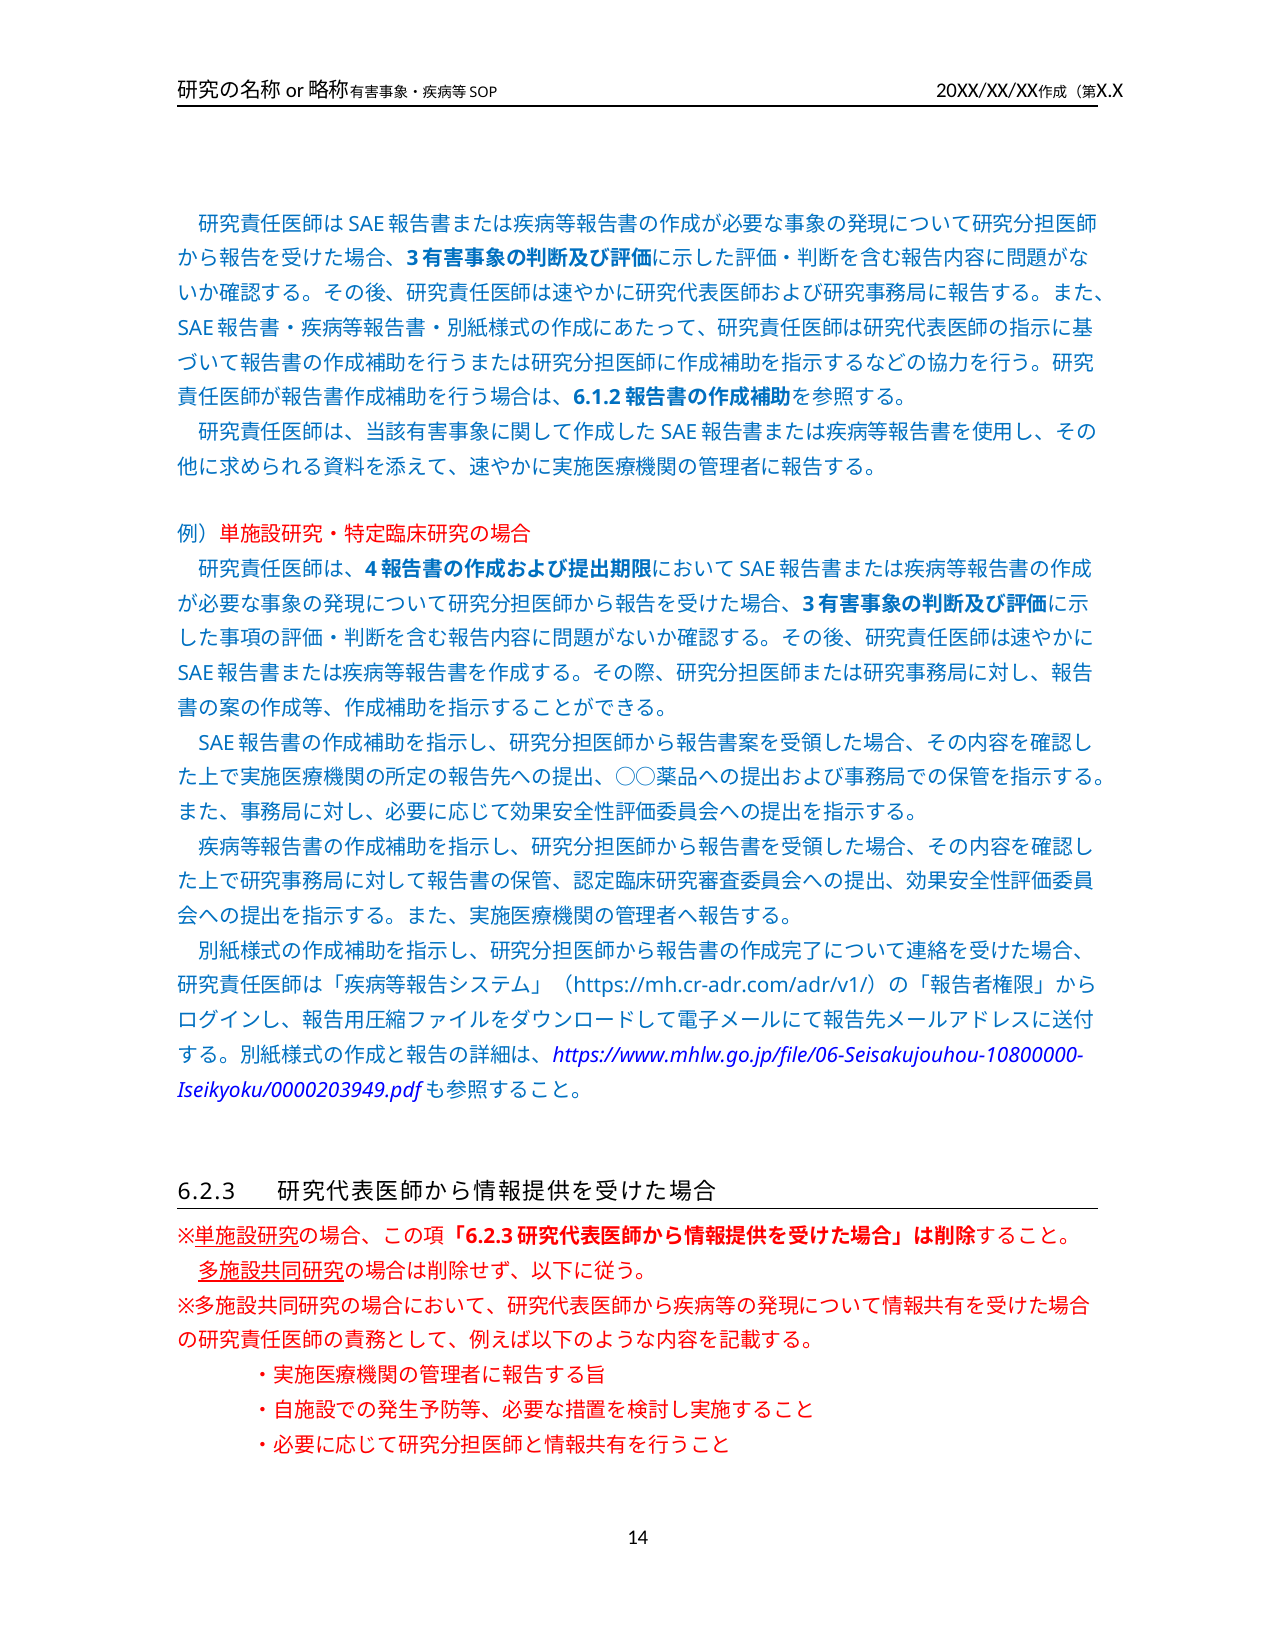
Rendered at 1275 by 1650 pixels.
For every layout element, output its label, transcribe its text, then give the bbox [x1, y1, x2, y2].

text SAE報告書の作成補助を指示し、研究分担医師から報告書案を受領した場合、その内容を確認した上で実施医療機関の所定の報告先への提出、○○薬品への提出および事務局での保管を指示する。また、事務局に対し、必要に応じて効果安全性評価委員会への提出を指示する。 [177, 726, 1098, 826]
text 研究責任医師は、4報告書の作成および提出期限においてSAE報告書または疾病等報告書の作成が必要な事象の発現について研究分担医師から報告を受けた場合、3有害事象の判断及び評価に示した事項の評価・判断を含む報告内容に問題がないか確認する。その後、研究責任医師は速やかにSAE報告書または疾病等報告書を作成する。その際、研究分担医師または研究事務局に対し、報告書の案の作成等、作成補助を指示することができる。 [177, 552, 1098, 721]
text 研究責任医師は、当該有害事象に関して作成したSAE報告書または疾病等報告書を使用し、その他に求められる資料を添えて、速やかに実施医療機関の管理者に報告する。 [177, 415, 1098, 480]
text 疾病等報告書の作成補助を指示し、研究分担医師から報告書を受領した場合、その内容を確認した上で研究事務局に対して報告書の保管、認定臨床研究審査委員会への提出、効果安全性評価委員会への提出を指示する。また、実施医療機関の管理者へ報告する。 [177, 830, 1098, 929]
text 研究責任医師はSAE報告書または疾病等報告書の作成が必要な事象の発現について研究分担医師から報告を受けた場合、3有害事象の判断及び評価に示した評価・判断を含む報告内容に問題がないか確認する。その後、研究責任医師は速やかに研究代表医師および研究事務局に報告する。また、SAE報告書・疾病等報告書・別紙様式の作成にあたって、研究責任医師は研究代表医師の指示に基づいて報告書の作成補助を行うまたは研究分担医師に作成補助を指示するなどの協力を行う。研究責任医師が報告書作成補助を行う場合は、6.1.2報告書の作成補助を参照する。 [177, 207, 1098, 411]
subtitle 研究代表医師から情報提供を受けた場合 [177, 1173, 1098, 1208]
text 別紙様式の作成補助を指示し、研究分担医師から報告書の作成完了について連絡を受けた場合、研究責任医師は「疾病等報告システム」（https://mh.cr-adr.com/adr/v1/）の「報告者権限」からログインし、報告用圧縮ファイルをダウンロードして電子メールにて報告先メールアドレスに送付する。別紙様式の作成と報告の詳細は、https://www.mhlw.go.jp/file/06-Seisakujouhou-10800000-Iseikyoku/0000203949.pdfも参照すること。 [177, 934, 1098, 1103]
text ※多施設共同研究の場合において、研究代表医師から疾病等の発現について情報共有を受けた場合の研究責任医師の責務として、例えば以下のような内容を記載する。 [177, 1289, 1098, 1354]
text ※単施設研究の場合、この項「6.2.3研究代表医師から情報提供を受けた場合」は削除すること。 [177, 1219, 1098, 1250]
text ・実施医療機関の管理者に報告する旨 [177, 1358, 1098, 1389]
text ・自施設での発生予防等、必要な措置を検討し実施すること [177, 1393, 1098, 1423]
text 多施設共同研究の場合は削除せず、以下に従う。 [177, 1254, 1098, 1284]
text 例）単施設研究・特定臨床研究の場合 [177, 517, 1098, 548]
text ・必要に応じて研究分担医師と情報共有を行うこと [177, 1428, 1098, 1458]
